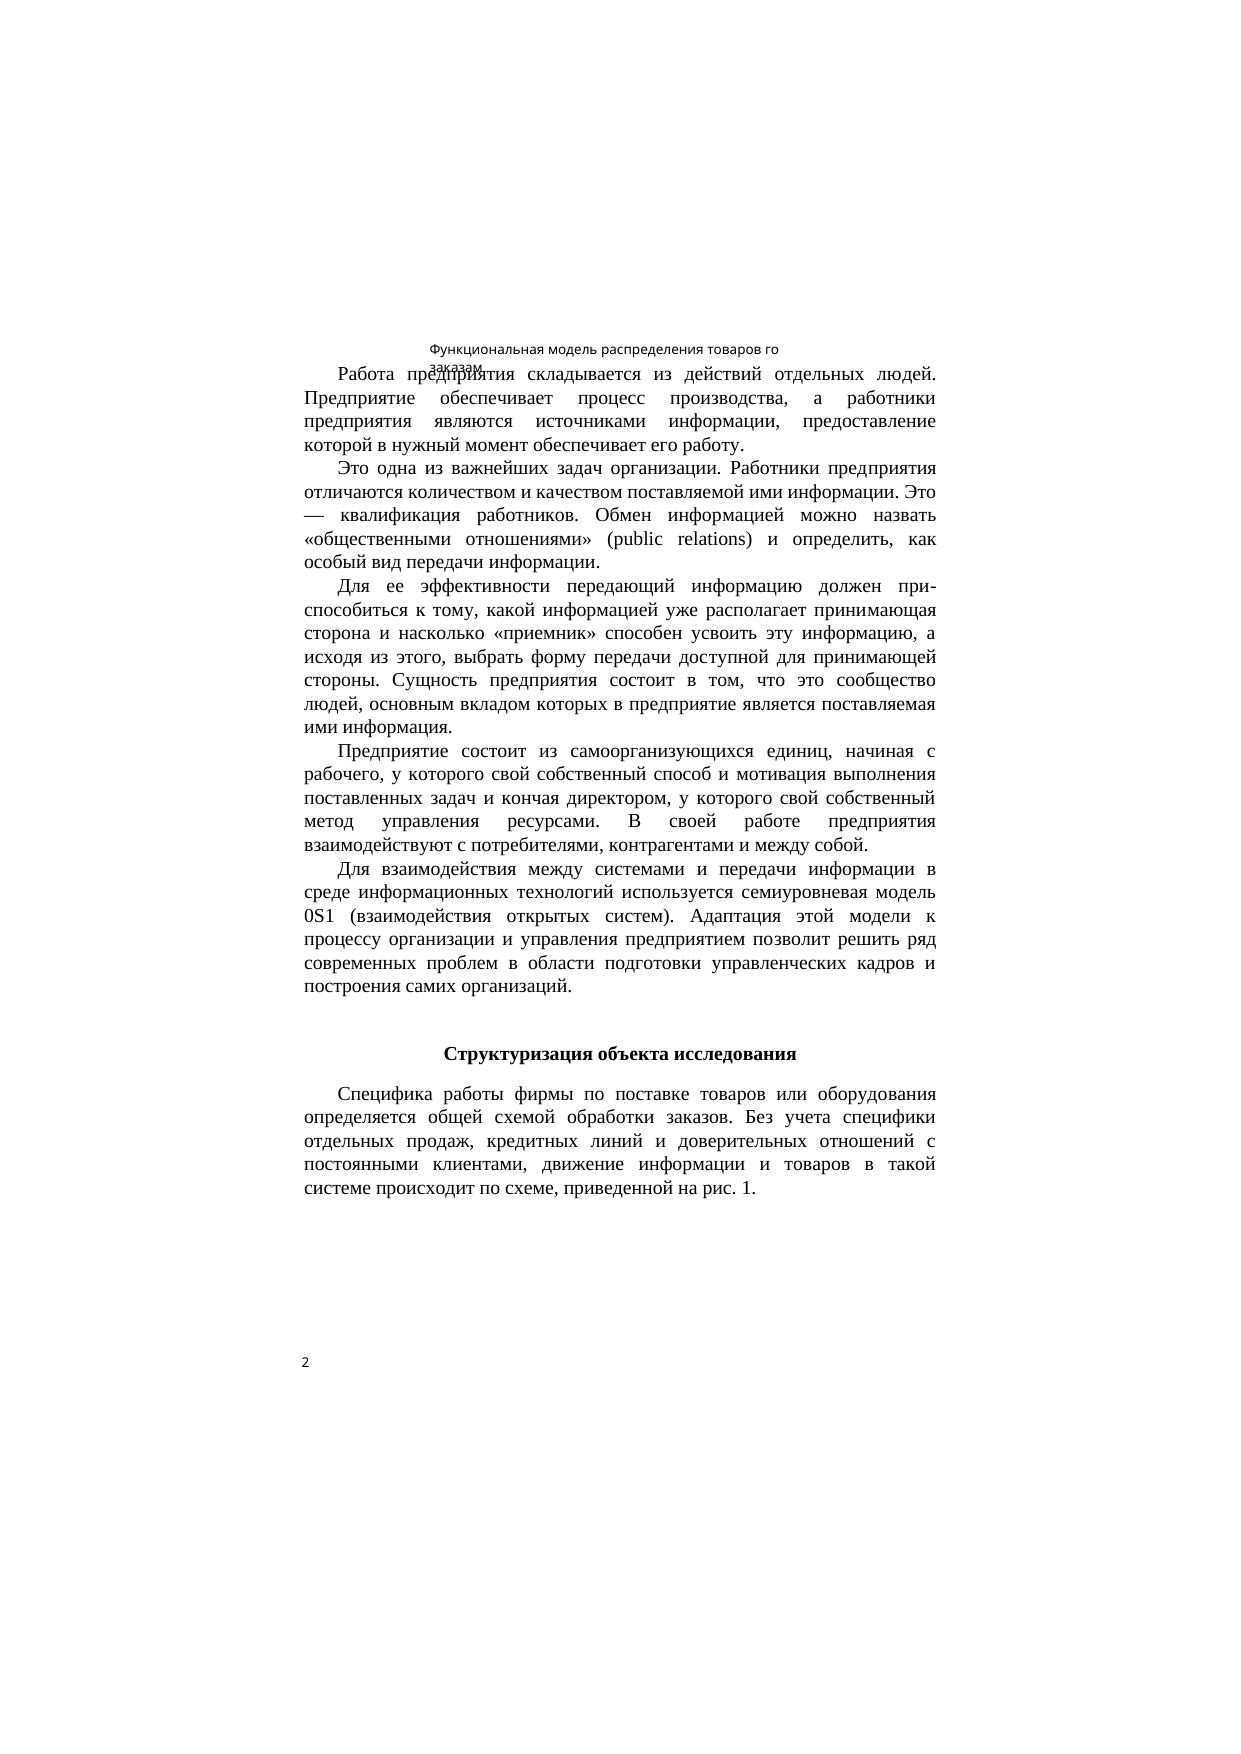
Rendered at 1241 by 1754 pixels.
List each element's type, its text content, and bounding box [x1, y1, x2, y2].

text Это одна из важнейших задач организации. Работники предприятия отличаются количеством и качеством поставляемой ими информации. Это — квалификация работников. Обмен информацией можно назвать «общественными отношениями» (public relations) и определить, как особый вид передачи информации. [304, 456, 936, 574]
text Специфика работы фирмы по поставке товаров или оборудования определяется общей схемой обработки заказов. Без учета специфики отдельных продаж, кредитных линий и доверительных отношений с постоянными клиентами, движение информации и товаров в такой системе происходит по схеме, приведенной на рис. 1. [304, 1081, 936, 1199]
text Предприятие состоит из самоорганизующихся единиц, начиная с рабочего, у которого свой собственный способ и мотивация выполнения поставленных задач и кончая директором, у которого свой собственный метод управления ресурсами. В своей работе предприятия взаимодействуют с потребителями, контрагентами и между собой. [304, 738, 936, 856]
text Для взаимодействия между системами и передачи информации в среде информационных технологий используется семиуровневая модель 0S1 (взаимодействия открытых систем). Адаптация этой модели к процессу организации и управления предприятием позволит решить ряд современных проблем в области подготовки управленческих кадров и построения самих организаций. [304, 856, 936, 997]
text Работа предприятия складывается из действий отдельных людей. Предприятие обеспечивает процесс производства, а работники предприятия являются источниками информации, предоставление которой в нужный момент обеспечивает его работу. [304, 362, 936, 456]
text Для ее эффективности передающий информацию должен приспособиться к тому, какой информацией уже располагает принимающая сторона и насколько «приемник» способен усвоить эту информацию, а исходя из этого, выбрать форму передачи доступной для принимающей стороны. Сущность предприятия состоит в том, что это сообщество людей, основным вкладом которых в предприятие является поставляемая ими информация. [304, 574, 936, 738]
text Структуризация объекта исследования [302, 1044, 938, 1064]
